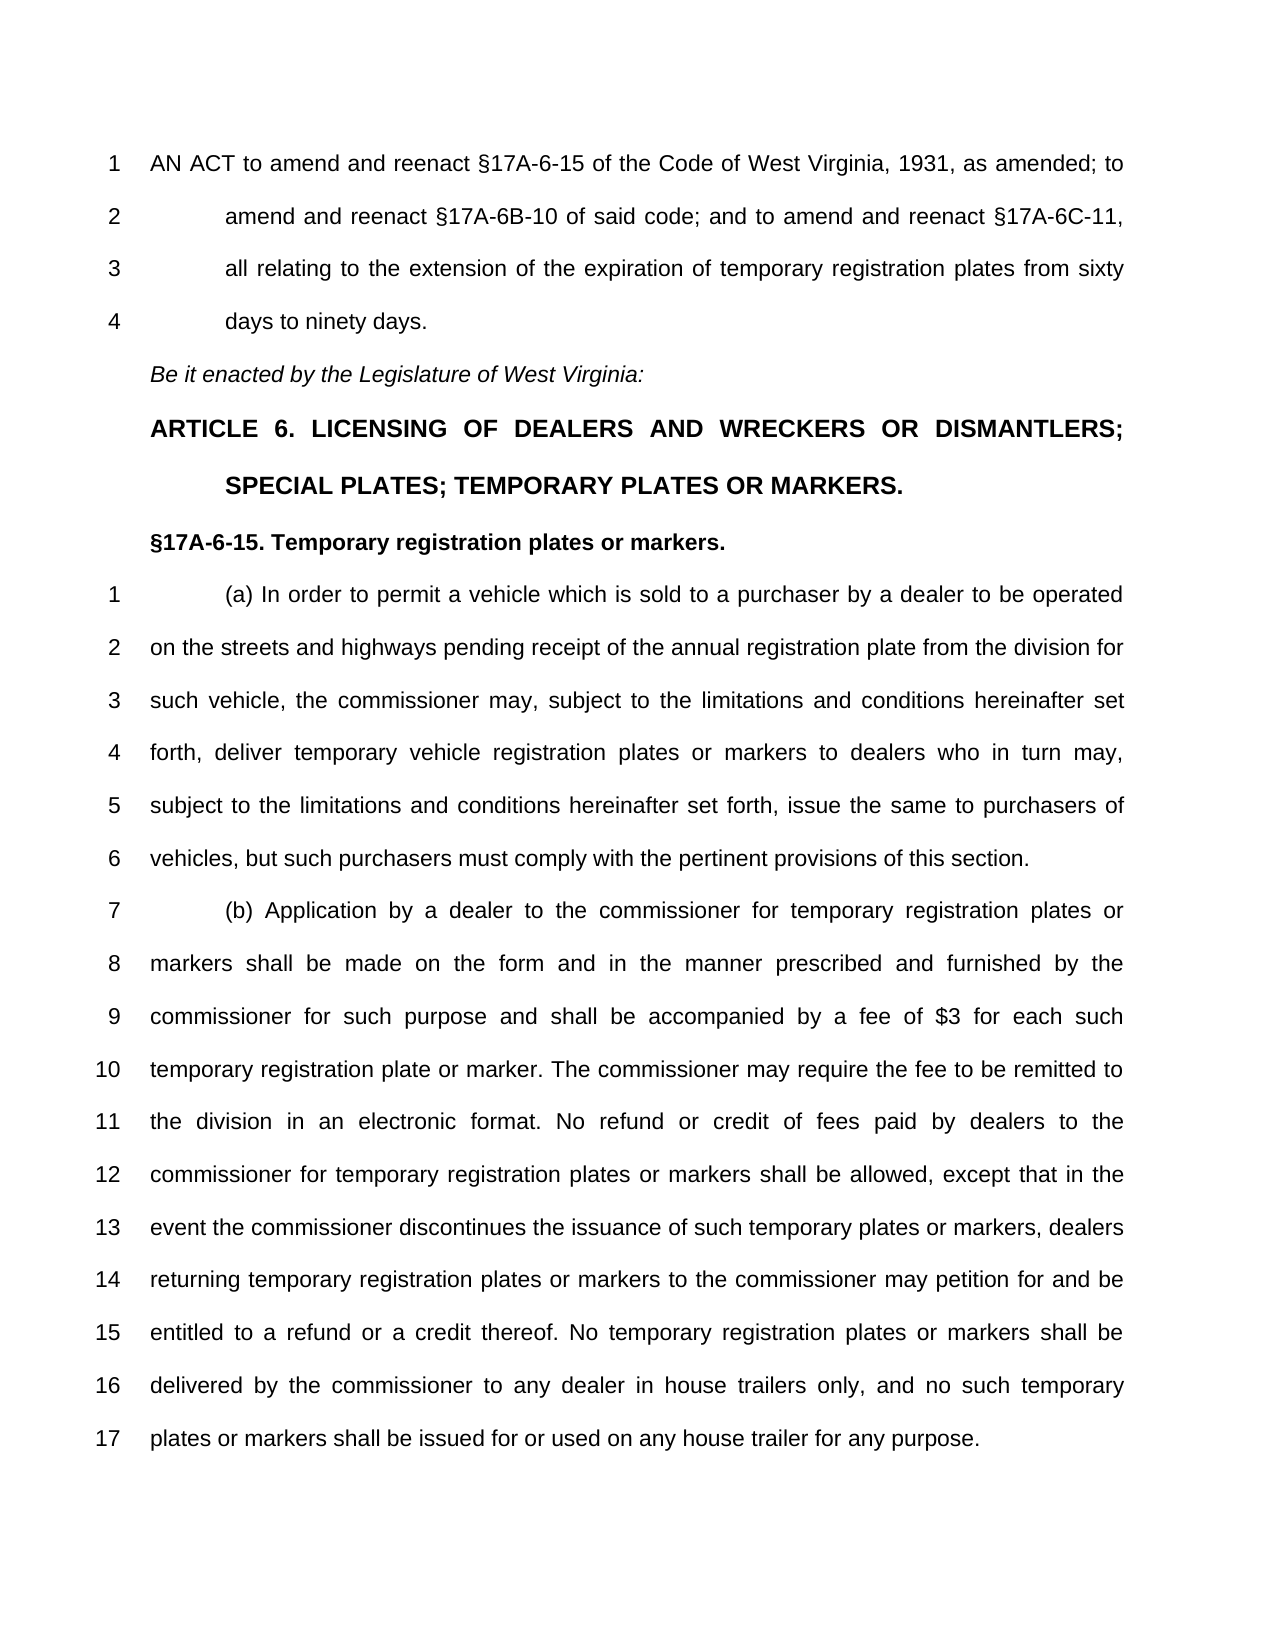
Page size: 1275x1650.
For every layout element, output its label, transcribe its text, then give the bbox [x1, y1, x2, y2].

text Be it enacted by the Legislature of West Virginia: [150, 361, 1125, 387]
text (a) In order to permit a vehicle which is sold to a purchaser by a dealer to be operated on the streets and highways pending receipt of the annual registration plate from the division for such vehicle, the commissioner may, subject to the limitations and conditions hereinafter set forth, deliver temporary vehicle registration plates or markers to dealers who in turn may, subject to the limitations and conditions hereinafter set forth, issue the same to purchasers of vehicles, but such purchasers must comply with the pertinent provisions of this section. [150, 581, 1125, 871]
subtitle §17A-6-15. Temporary registration plates or markers. [150, 528, 1125, 555]
text (b) Application by a dealer to the commissioner for temporary registration plates or markers shall be made on the form and in the manner prescribed and furnished by the commissioner for such purpose and shall be accompanied by a fee of $3 for each such temporary registration plate or marker. The commissioner may require the fee to be remitted to the division in an electronic format. No refund or credit of fees paid by dealers to the commissioner for temporary registration plates or markers shall be allowed, except that in the event the commissioner discontinues the issuance of such temporary plates or markers, dealers returning temporary registration plates or markers to the commissioner may petition for and be entitled to a refund or a credit thereof. No temporary registration plates or markers shall be delivered by the commissioner to any dealer in house trailers only, and no such temporary plates or markers shall be issued for or used on any house trailer for any purpose. [150, 897, 1125, 1451]
title AN ACT to amend and reenact §17A-6-15 of the Code of West Virginia, 1931, as amended; to amend and reenact §17A-6B-10 of said code; and to amend and reenact §17A-6C-11, all relating to the extension of the expiration of temporary registration plates from sixty days to ninety days. [150, 150, 1125, 334]
subtitle Article 6. Licensing of dealers and wreckers or dismantlers; special plates; temporary plates or markers. [150, 413, 1125, 500]
